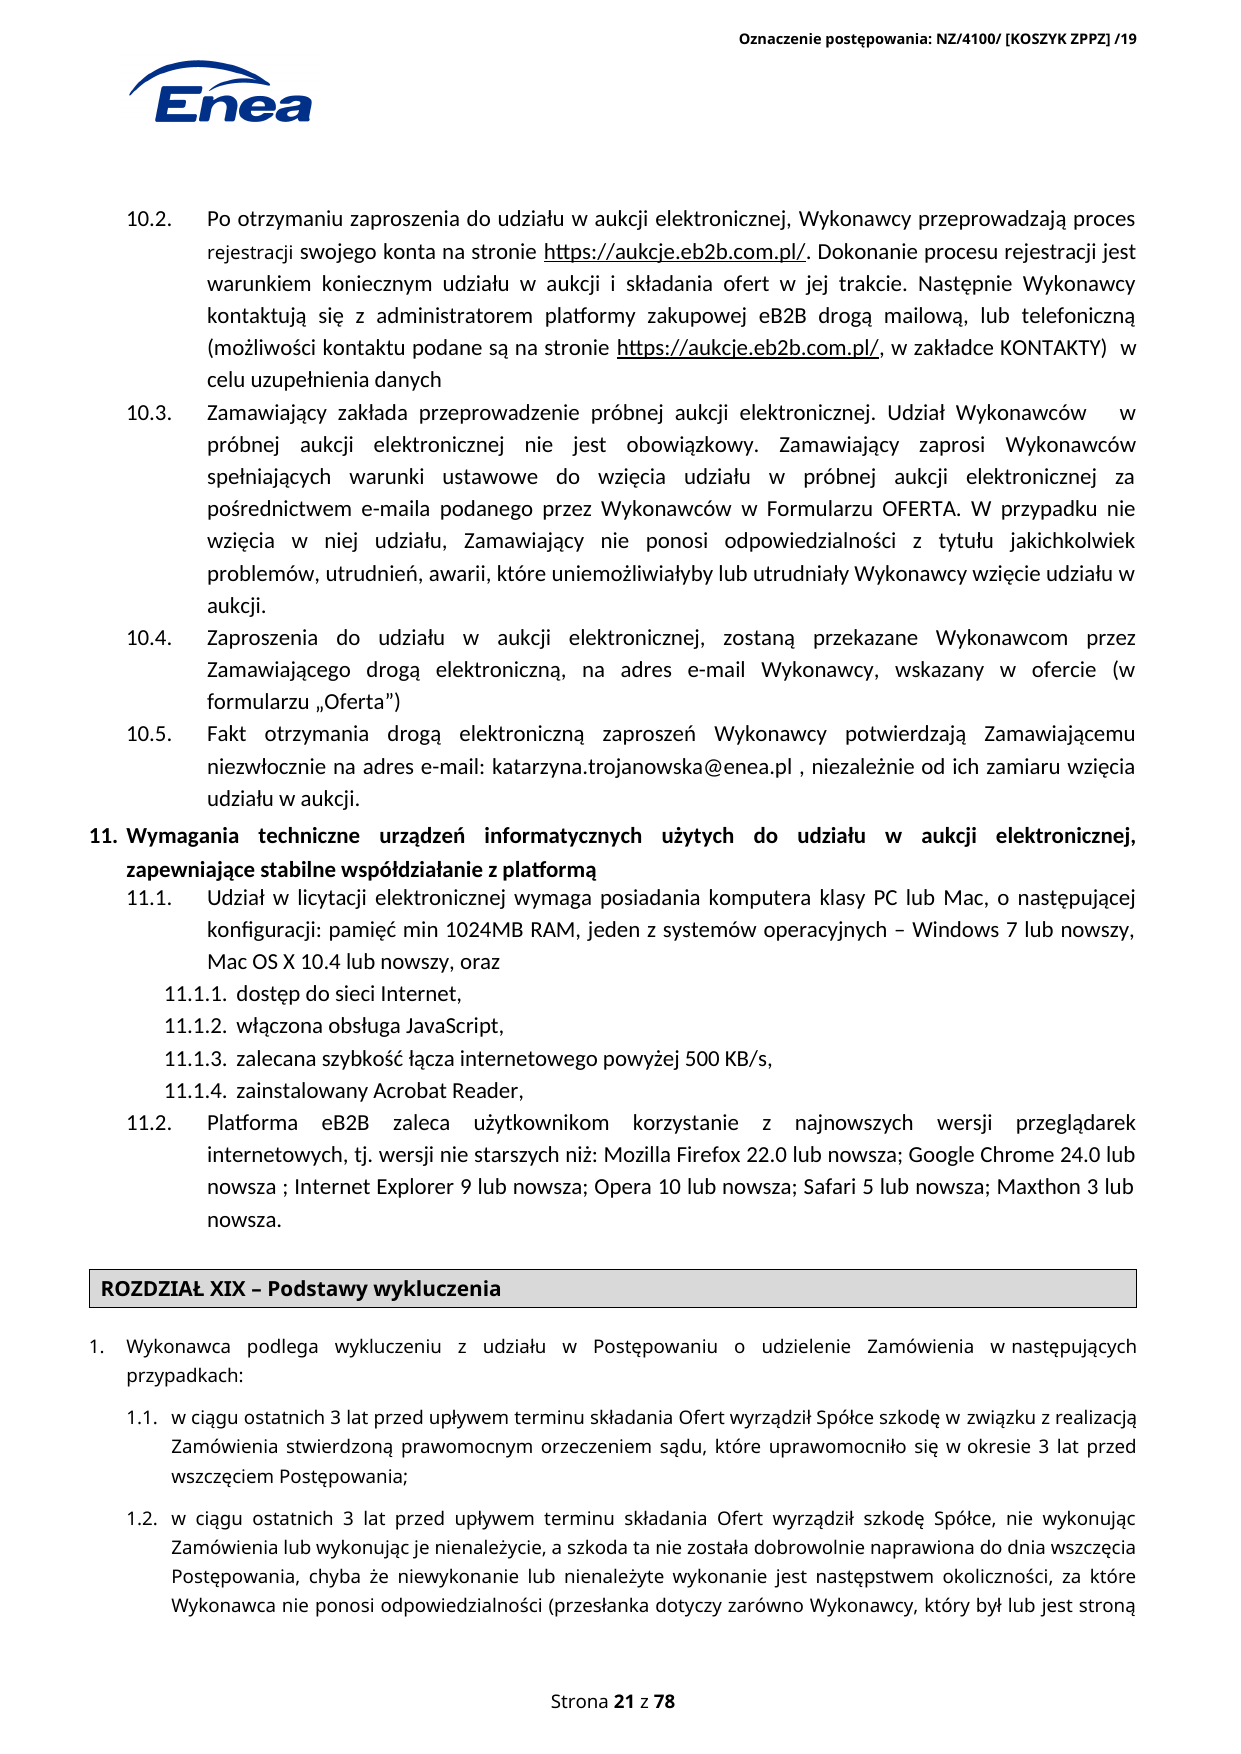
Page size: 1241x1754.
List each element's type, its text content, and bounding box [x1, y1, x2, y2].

list dostęp do sieci Internet, [164, 979, 1137, 1007]
table_header ROZDZIAŁ XIX – Podstawy wykluczenia [90, 1270, 1136, 1307]
list Wymagania techniczne urządzeń informatycznych użytych do udziału w aukcji elektronicznej, zapewniające stabilne współdziałanie z platformą [89, 816, 1137, 883]
list Zamawiający zakłada przeprowadzenie próbnej aukcji elektronicznej. Udział Wykonawców w próbnej aukcji elektronicznej nie jest obowiązkowy. Zamawiający zaprosi Wykonawców spełniających warunki ustawowe do wzięcia udziału w próbnej aukcji elektronicznej za pośrednictwem e-maila podanego przez Wykonawców w Formularzu OFERTA. W przypadku nie wzięcia w niej udziału, Zamawiający nie ponosi odpowiedzialności z tytułu jakichkolwiek problemów, utrudnień, awarii, które uniemożliwiałyby lub utrudniały Wykonawcy wzięcie udziału w aukcji. [126, 398, 1137, 619]
list Fakt otrzymania drogą elektroniczną zaproszeń Wykonawcy potwierdzają Zamawiającemu niezwłocznie na adres e-mail: katarzyna.trojanowska@enea.pl , niezależnie od ich zamiaru wzięcia udziału w aukcji. [126, 719, 1137, 812]
list w ciągu ostatnich 3 lat przed upływem terminu składania Ofert wyrządził Spółce szkodę w związku z realizacją Zamówienia stwierdzoną prawomocnym orzeczeniem sądu, które uprawomocniło się w okresie 3 lat przed wszczęciem Postępowania; [126, 1404, 1137, 1488]
picture [117, 50, 324, 124]
list włączona obsługa JavaScript, [164, 1012, 1137, 1039]
list zalecana szybkość łącza internetowego powyżej 500 KB/s, [164, 1044, 1137, 1072]
list Zaproszenia do udziału w aukcji elektronicznej, zostaną przekazane Wykonawcom przez Zamawiającego drogą elektroniczną, na adres e-mail Wykonawcy, wskazany w ofercie (w formularzu „Oferta”) [126, 623, 1137, 715]
list Udział w licytacji elektronicznej wymaga posiadania komputera klasy PC lub Mac, o następującej konfiguracji: pamięć min 1024MB RAM, jeden z systemów operacyjnych – Windows 7 lub nowszy, Mac OS X 10.4 lub nowszy, oraz [126, 883, 1137, 975]
list Wykonawca podlega wykluczeniu z udziału w Postępowaniu o udzielenie Zamówienia w następujących przypadkach: [89, 1333, 1137, 1388]
list Po otrzymaniu zaproszenia do udziału w aukcji elektronicznej, Wykonawcy przeprowadzają proces rejestracji swojego konta na stronie https://aukcje.eb2b.com.pl/. Dokonanie procesu rejestracji jest warunkiem koniecznym udziału w aukcji i składania ofert w jej trakcie. Następnie Wykonawcy kontaktują się z administratorem platformy zakupowej eB2B drogą mailową, lub telefoniczną (możliwości kontaktu podane są na stronie https://aukcje.eb2b.com.pl/, w zakładce KONTAKTY) w celu uzupełnienia danych [126, 204, 1137, 393]
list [126, 1505, 1137, 1618]
list Platforma eB2B zaleca użytkownikom korzystanie z najnowszych wersji przeglądarek internetowych, tj. wersji nie starszych niż: Mozilla Firefox 22.0 lub nowsza; Google Chrome 24.0 lub nowsza ; Internet Explorer 9 lub nowsza; Opera 10 lub nowsza; Safari 5 lub nowsza; Maxthon 3 lub nowsza. [126, 1108, 1137, 1233]
list zainstalowany Acrobat Reader, [164, 1076, 1137, 1104]
